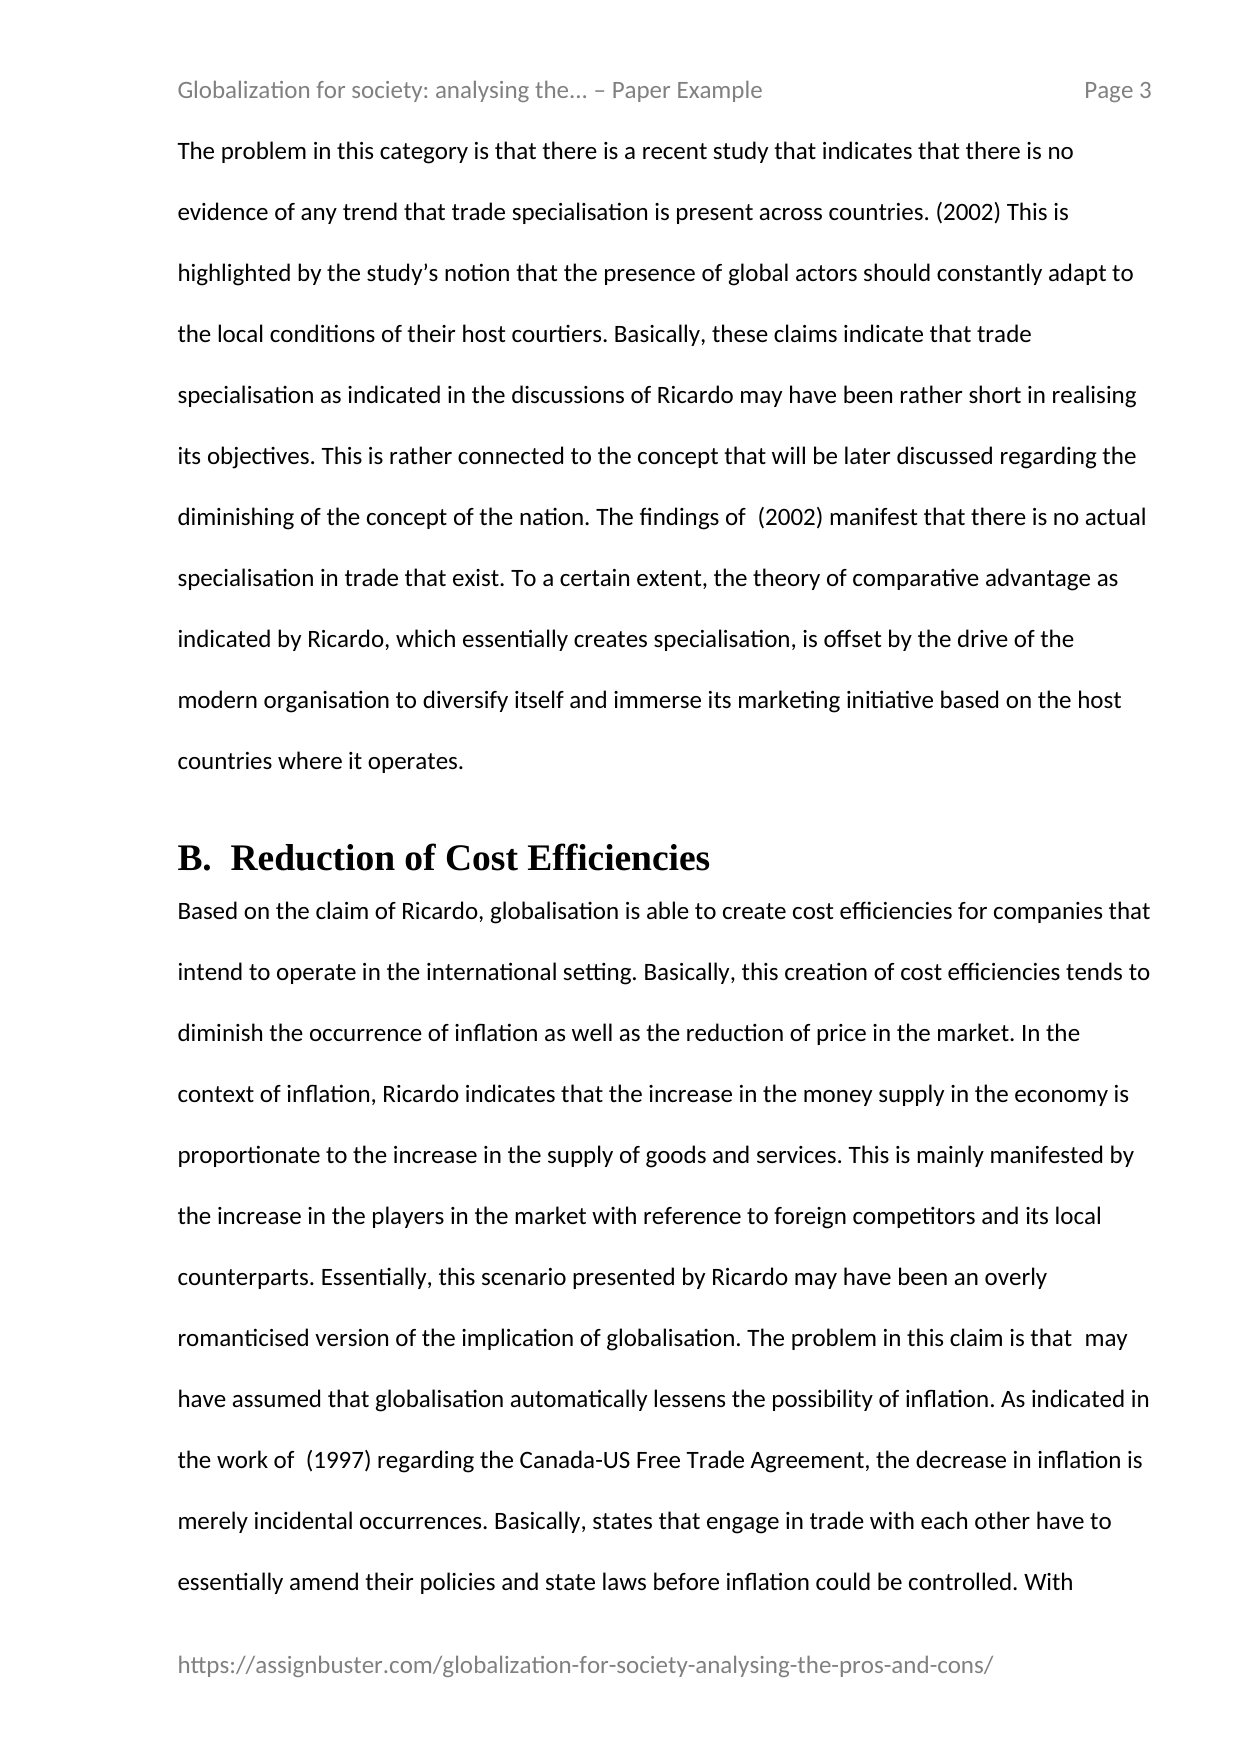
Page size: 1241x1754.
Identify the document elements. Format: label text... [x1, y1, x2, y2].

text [177, 895, 1152, 1597]
text The problem in this category is that there is a recent study that indicates that there is no evidence of any trend that trade specialisation is present across countries. (2002) This is highlighted by the study’s notion that the presence of global actors should constantly adapt to the local conditions of their host courtiers. Basically, these claims indicate that trade specialisation as indicated in the discussions of Ricardo may have been rather short in realising its objectives. This is rather connected to the concept that will be later discussed regarding the diminishing of the concept of the nation. The findings of (2002) manifest that there is no actual specialisation in trade that exist. To a certain extent, the theory of comparative advantage as indicated by Ricardo, which essentially creates specialisation, is offset by the drive of the modern organisation to diversify itself and immerse its marketing initiative based on the host countries where it operates. [177, 135, 1152, 776]
subtitle B. Reduction of Cost Efficiencies [177, 836, 1152, 879]
